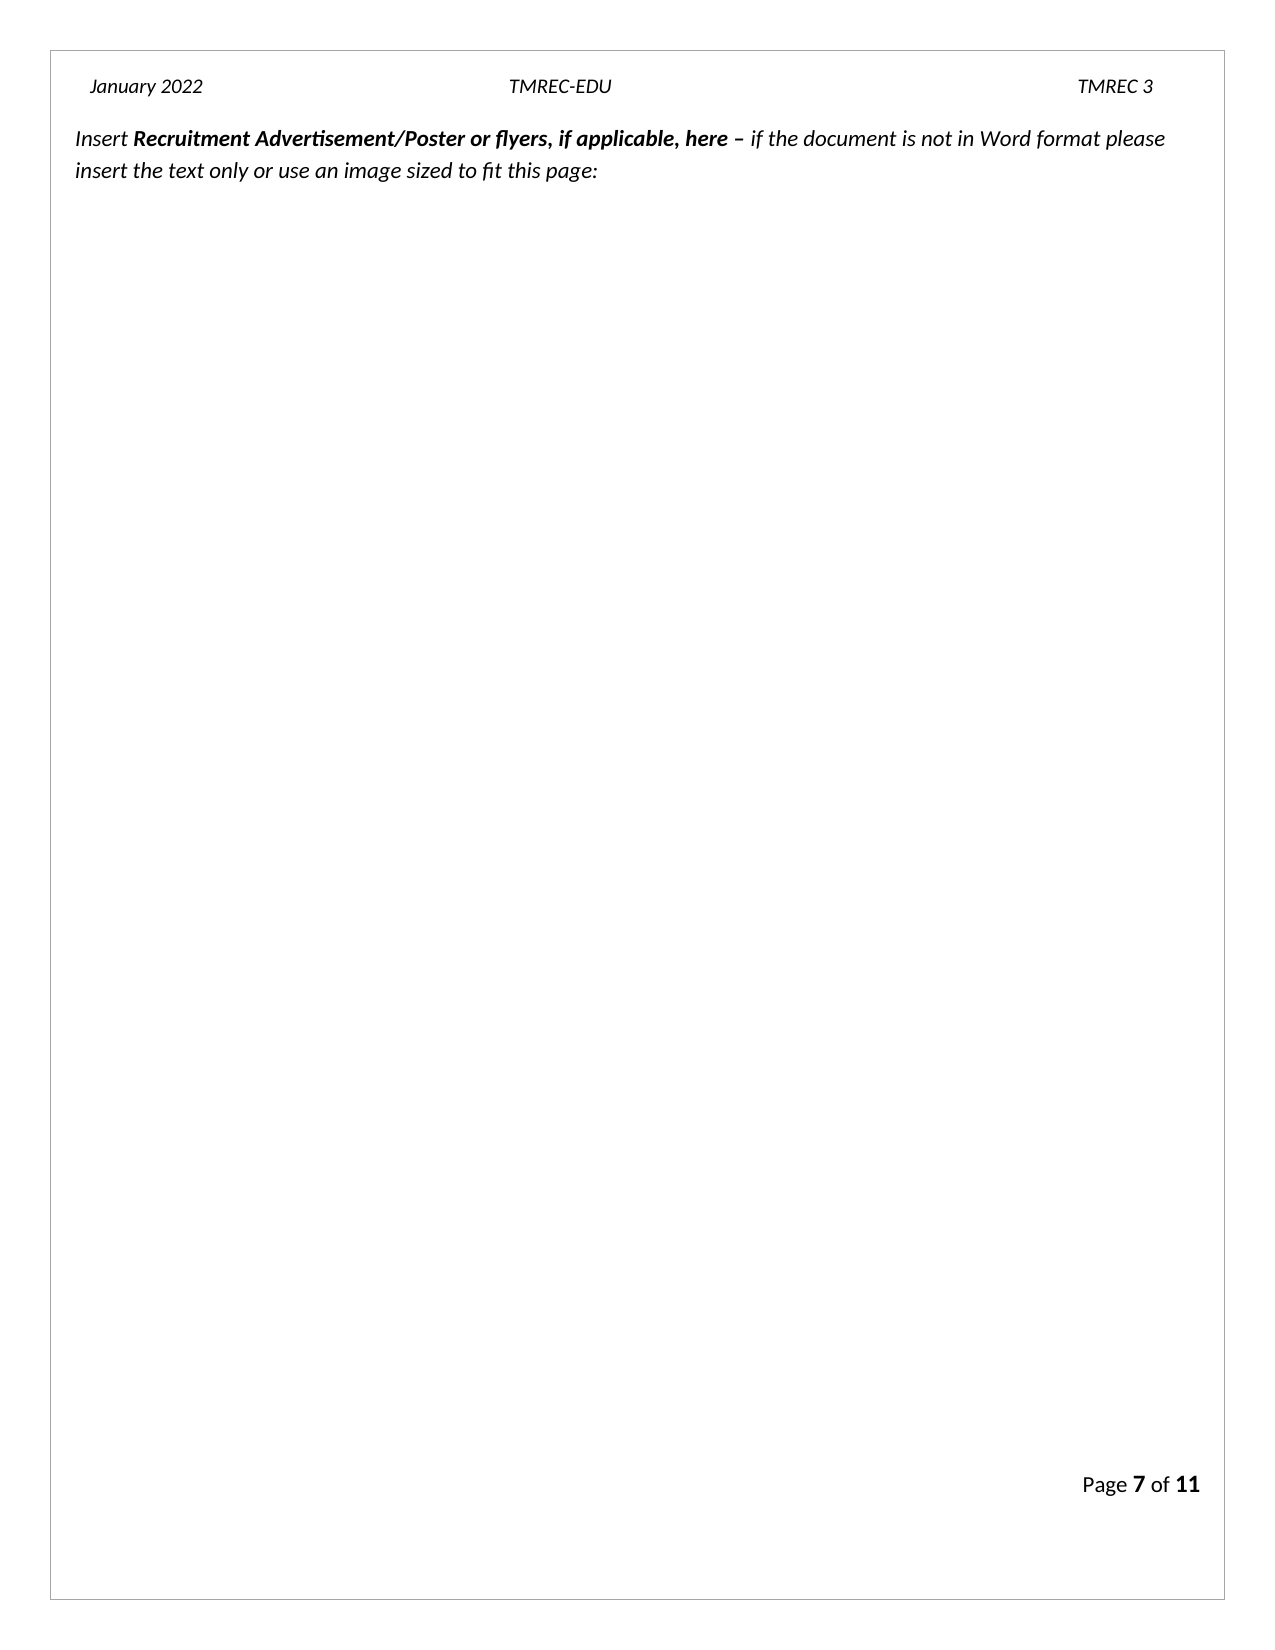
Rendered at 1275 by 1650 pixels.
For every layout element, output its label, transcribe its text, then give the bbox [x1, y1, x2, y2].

text Insert Recruitment Advertisement/Poster or flyers, if applicable, here – if the document is not in Word format please insert the text only or use an image sized to fit this page: [75, 124, 1200, 184]
